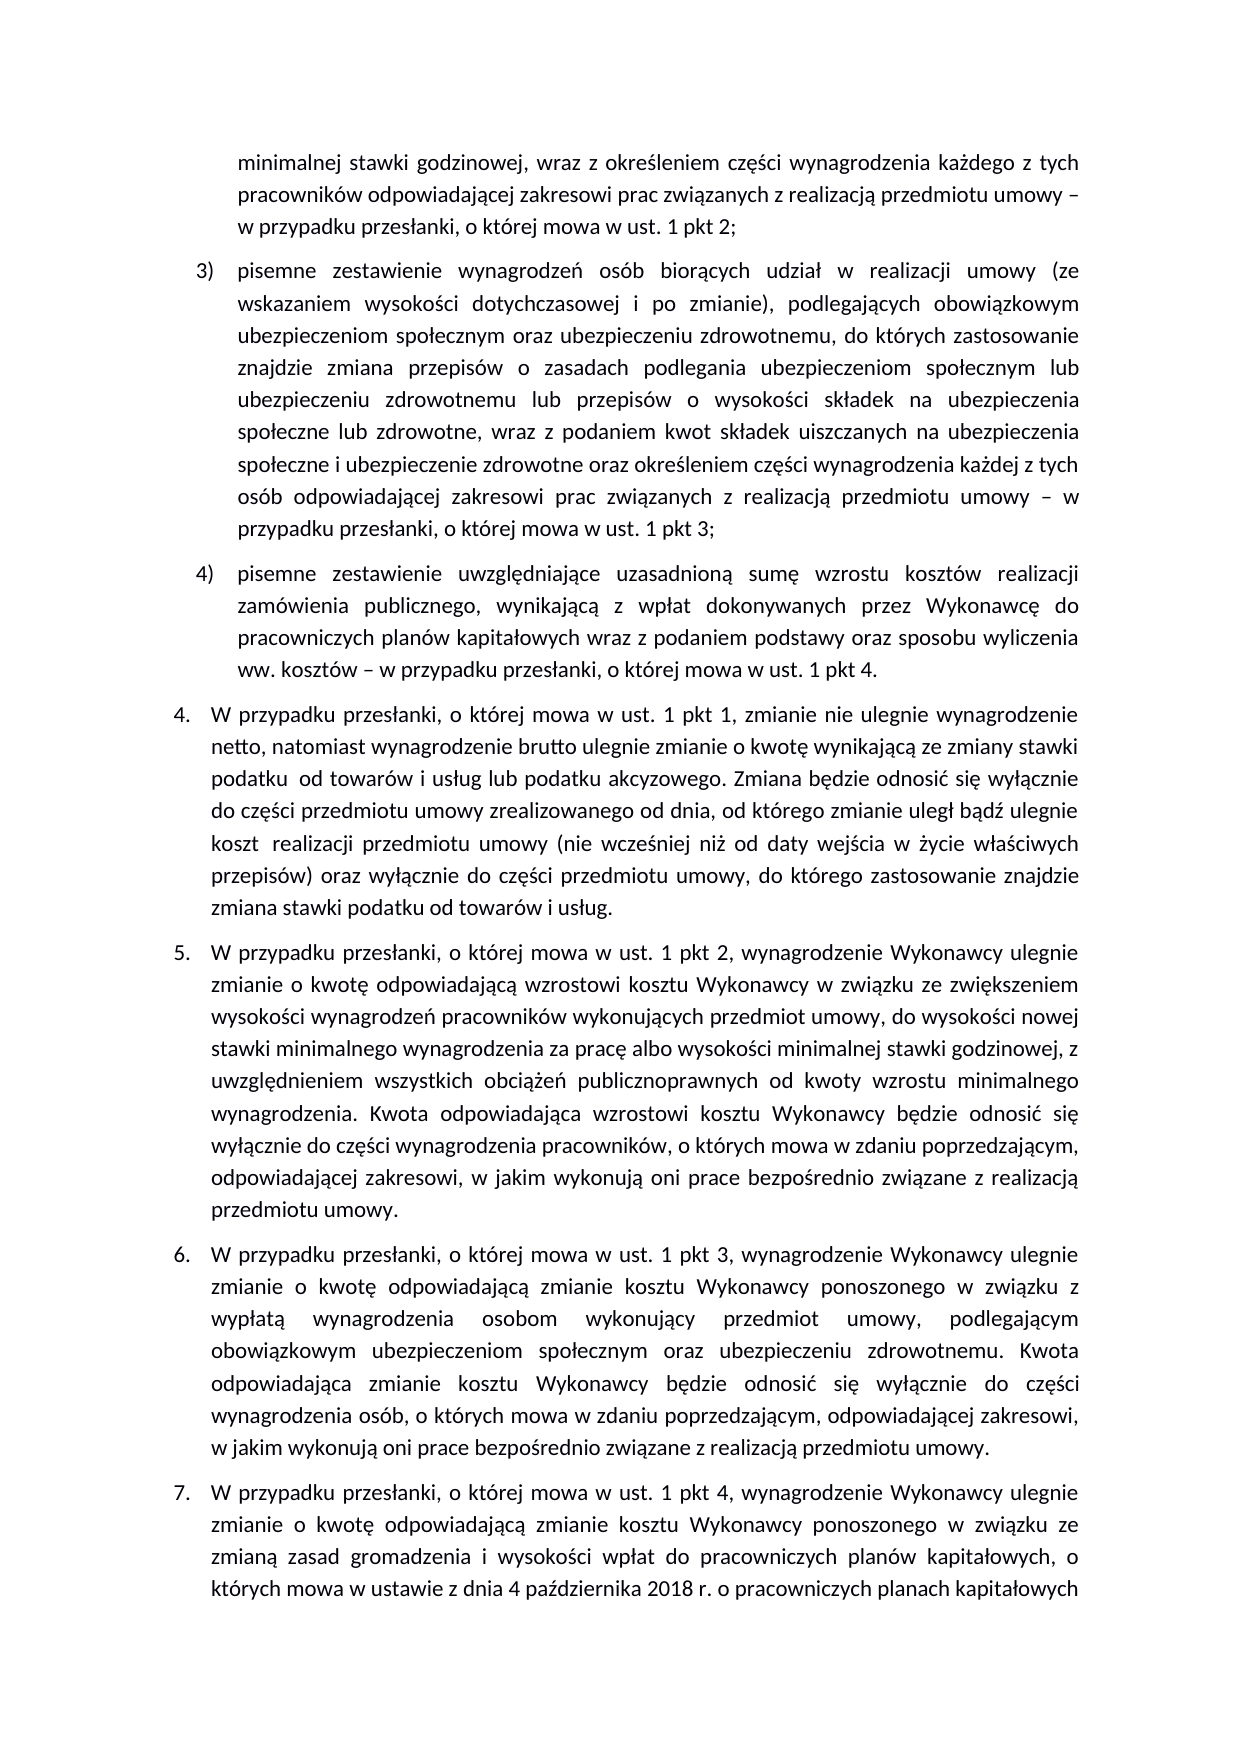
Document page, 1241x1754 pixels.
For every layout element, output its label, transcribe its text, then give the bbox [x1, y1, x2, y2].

list pisemne zestawienie uwzględniające uzasadnioną sumę wzrostu kosztów realizacji zamówienia publicznego, wynikającą z wpłat dokonywanych przez Wykonawcę do pracowniczych planów kapitałowych wraz z podaniem podstawy oraz sposobu wyliczenia ww. kosztów – w przypadku przesłanki, o której mowa w ust. 1 pkt 4. [196, 559, 1080, 683]
list W przypadku przesłanki, o której mowa w ust. 1 pkt 2, wynagrodzenie Wykonawcy ulegnie zmianie o kwotę odpowiadającą wzrostowi kosztu Wykonawcy w związku ze zwiększeniem wysokości wynagrodzeń pracowników wykonujących przedmiot umowy, do wysokości nowej stawki minimalnego wynagrodzenia za pracę albo wysokości minimalnej stawki godzinowej, z uwzględnieniem wszystkich obciążeń publicznoprawnych od kwoty wzrostu minimalnego wynagrodzenia. Kwota odpowiadająca wzrostowi kosztu Wykonawcy będzie odnosić się wyłącznie do części wynagrodzenia pracowników, o których mowa w zdaniu poprzedzającym, odpowiadającej zakresowi, w jakim wykonują oni prace bezpośrednio związane z realizacją przedmiotu umowy. [173, 938, 1080, 1223]
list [196, 148, 1081, 240]
list W przypadku przesłanki, o której mowa w ust. 1 pkt 1, zmianie nie ulegnie wynagrodzenie netto, natomiast wynagrodzenie brutto ulegnie zmianie o kwotę wynikającą ze zmiany stawki podatku od towarów i usług lub podatku akcyzowego. Zmiana będzie odnosić się wyłącznie do części przedmiotu umowy zrealizowanego od dnia, od którego zmianie uległ bądź ulegnie koszt realizacji przedmiotu umowy (nie wcześniej niż od daty wejścia w życie właściwych przepisów) oraz wyłącznie do części przedmiotu umowy, do którego zastosowanie znajdzie zmiana stawki podatku od towarów i usług. [173, 700, 1080, 921]
list pisemne zestawienie wynagrodzeń osób biorących udział w realizacji umowy (ze wskazaniem wysokości dotychczasowej i po zmianie), podlegających obowiązkowym ubezpieczeniom społecznym oraz ubezpieczeniu zdrowotnemu, do których zastosowanie znajdzie zmiana przepisów o zasadach podlegania ubezpieczeniom społecznym lub ubezpieczeniu zdrowotnemu lub przepisów o wysokości składek na ubezpieczenia społeczne lub zdrowotne, wraz z podaniem kwot składek uiszczanych na ubezpieczenia społeczne i ubezpieczenie zdrowotne oraz określeniem części wynagrodzenia każdej z tych osób odpowiadającej zakresowi prac związanych z realizacją przedmiotu umowy – w przypadku przesłanki, o której mowa w ust. 1 pkt 3; [196, 257, 1081, 542]
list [173, 1478, 1080, 1602]
list W przypadku przesłanki, o której mowa w ust. 1 pkt 3, wynagrodzenie Wykonawcy ulegnie zmianie o kwotę odpowiadającą zmianie kosztu Wykonawcy ponoszonego w związku z wypłatą wynagrodzenia osobom wykonujący przedmiot umowy, podlegającym obowiązkowym ubezpieczeniom społecznym oraz ubezpieczeniu zdrowotnemu. Kwota odpowiadająca zmianie kosztu Wykonawcy będzie odnosić się wyłącznie do części wynagrodzenia osób, o których mowa w zdaniu poprzedzającym, odpowiadającej zakresowi, w jakim wykonują oni prace bezpośrednio związane z realizacją przedmiotu umowy. [173, 1240, 1080, 1461]
